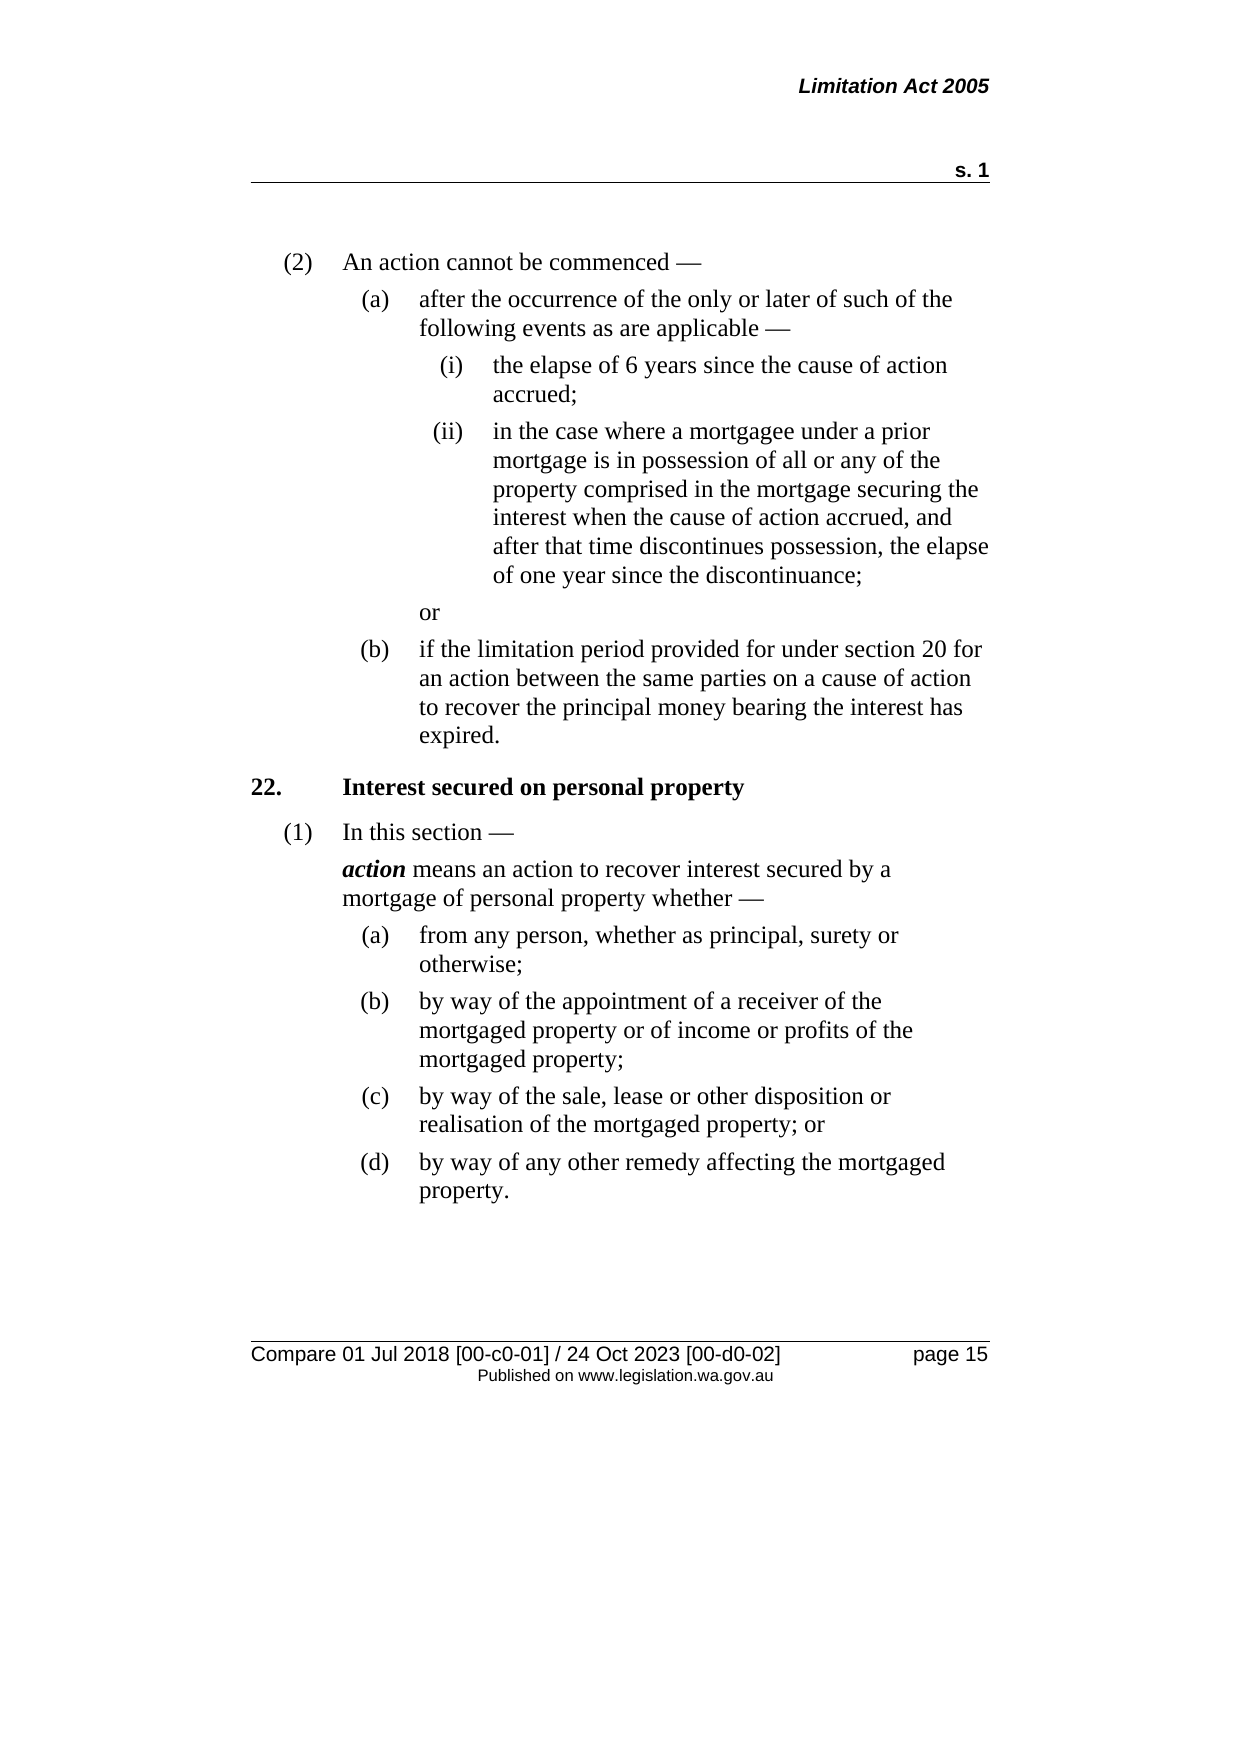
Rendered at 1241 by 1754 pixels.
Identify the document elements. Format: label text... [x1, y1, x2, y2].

text (a) after the occurrence of the only or later of such of the following events as are applicable — [251, 284, 990, 342]
text (ii) in the case where a mortgagee under a prior mortgage is in possession of all or any of the property comprised in the mortgage securing the interest when the cause of action accrued, and after that time discontinues possession, the elapse of one year since the discontinuance; [251, 416, 990, 589]
text (b) by way of the appointment of a receiver of the mortgaged property or of income or profits of the mortgaged property; [251, 986, 990, 1072]
text (1) In this section — [251, 817, 990, 846]
text or [251, 597, 990, 626]
text action means an action to recover interest secured by a mortgage of personal property whether — [251, 854, 990, 912]
text (c) by way of the sale, lease or other disposition or realisation of the mortgaged property; or [251, 1081, 990, 1138]
text (b) if the limitation period provided for under section 20 for an action between the same parties on a cause of action to recover the principal money bearing the interest has expired. [251, 634, 990, 749]
subtitle 22. Interest secured on personal property [251, 772, 990, 801]
text (i) the elapse of 6 years since the cause of action accrued; [251, 350, 990, 408]
text (a) from any person, whether as principal, surety or otherwise; [251, 920, 990, 978]
text (d) by way of any other remedy affecting the mortgaged property. [251, 1147, 990, 1204]
text (2) An action cannot be commenced — [251, 247, 990, 276]
